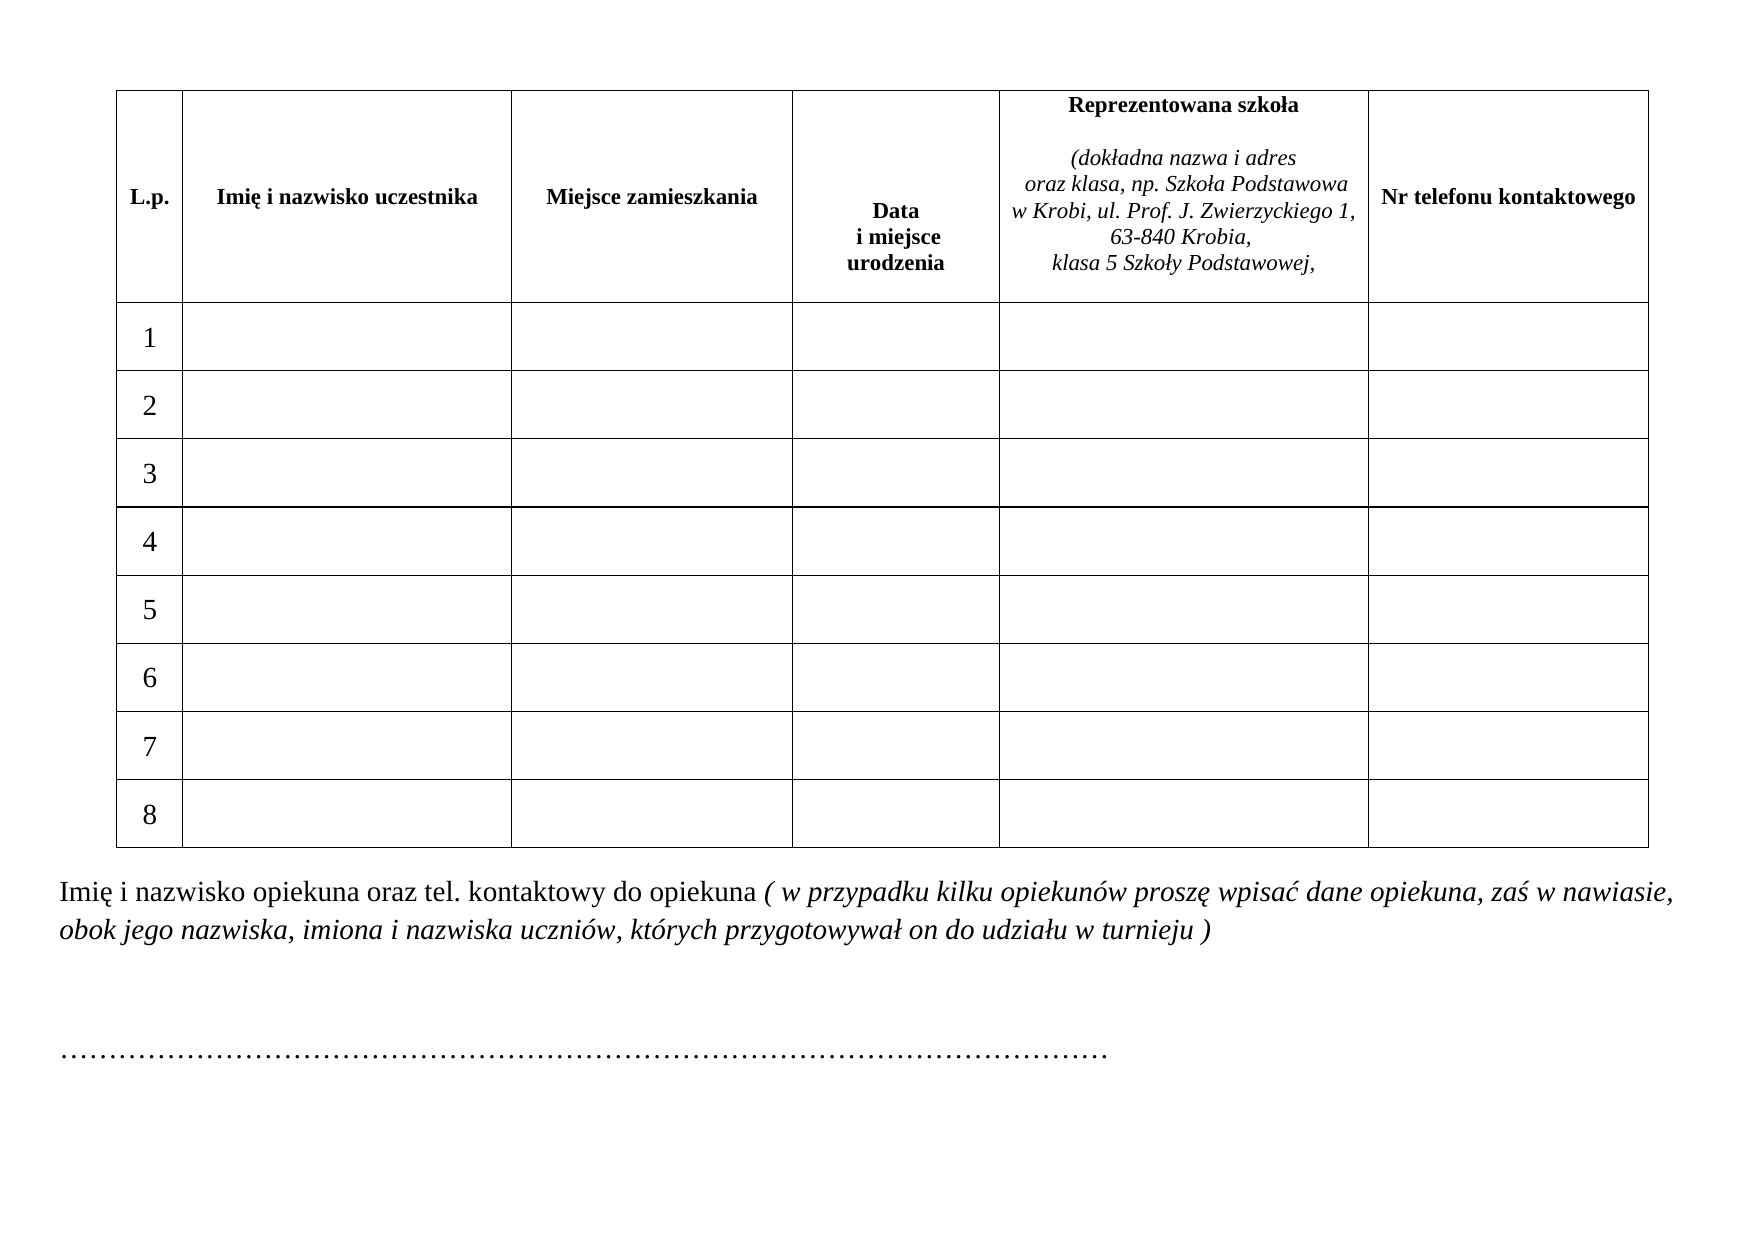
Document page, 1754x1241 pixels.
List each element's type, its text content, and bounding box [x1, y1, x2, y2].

table_cell [183, 439, 511, 506]
table_cell [1000, 439, 1368, 506]
table_cell [512, 371, 792, 438]
table_cell [183, 303, 511, 370]
table_cell [512, 576, 792, 643]
table_cell [793, 712, 999, 779]
table_cell [512, 508, 792, 574]
table_cell 3 [117, 439, 182, 506]
table_cell [183, 780, 511, 847]
table_cell [512, 712, 792, 779]
table_cell [183, 576, 511, 643]
table_cell [793, 439, 999, 506]
table_cell [793, 371, 999, 438]
text ……………………………………………………………………………………………… [59, 1031, 1695, 1065]
table_cell [793, 303, 999, 370]
table_cell 1 [117, 303, 182, 370]
table_cell [1000, 644, 1368, 711]
table_cell [1369, 644, 1648, 711]
table_cell 2 [117, 371, 182, 438]
table_cell [793, 508, 999, 574]
table_header Nr telefonu kontaktowego [1369, 91, 1648, 302]
table_cell [1369, 576, 1648, 643]
table_cell [183, 371, 511, 438]
table_cell [1369, 303, 1648, 370]
table_cell 8 [117, 780, 182, 847]
table_cell [793, 576, 999, 643]
table_cell [1369, 508, 1648, 574]
table_header L.p. [117, 91, 182, 302]
table_header Reprezentowana szkoła (dokładna nazwa i adres oraz klasa, np. Szkoła Podstawowa w Krobi, ul. Prof. J. Zwierzyckiego 1, 63-840 Krobia, klasa 5 Szkoły Podstawowej, [1000, 91, 1368, 302]
table_cell [1000, 371, 1368, 438]
table_cell [793, 644, 999, 711]
table_cell [793, 780, 999, 847]
table_cell [1369, 780, 1648, 847]
text Imię i nazwisko opiekuna oraz tel. kontaktowy do opiekuna ( w przypadku kilku opiekunów proszę wpisać dane opiekuna, zaś w nawiasie, obok jego nazwiska, imiona i nazwiska uczniów, których przygotowywał on do udziału w turnieju ) [59, 471, 1695, 946]
table_header Miejsce zamieszkania [512, 91, 792, 302]
table_header Data i miejsce urodzenia [793, 91, 999, 302]
table_cell [1000, 780, 1368, 847]
table_cell [1369, 439, 1648, 506]
table_cell [1000, 712, 1368, 779]
table_cell [512, 780, 792, 847]
table_cell [1369, 371, 1648, 438]
table_cell [512, 644, 792, 711]
table_cell [512, 303, 792, 370]
table_cell 5 [117, 576, 182, 643]
table_cell 7 [117, 712, 182, 779]
table_cell [183, 508, 511, 574]
table_cell [512, 439, 792, 506]
table_cell [1000, 576, 1368, 643]
table_cell [1000, 508, 1368, 574]
table_cell [183, 644, 511, 711]
table_cell 4 [117, 508, 182, 574]
table_header Imię i nazwisko uczestnika [183, 91, 511, 302]
table_cell 6 [117, 644, 182, 711]
table_cell [1369, 712, 1648, 779]
table_cell [1000, 303, 1368, 370]
table_cell [183, 712, 511, 779]
